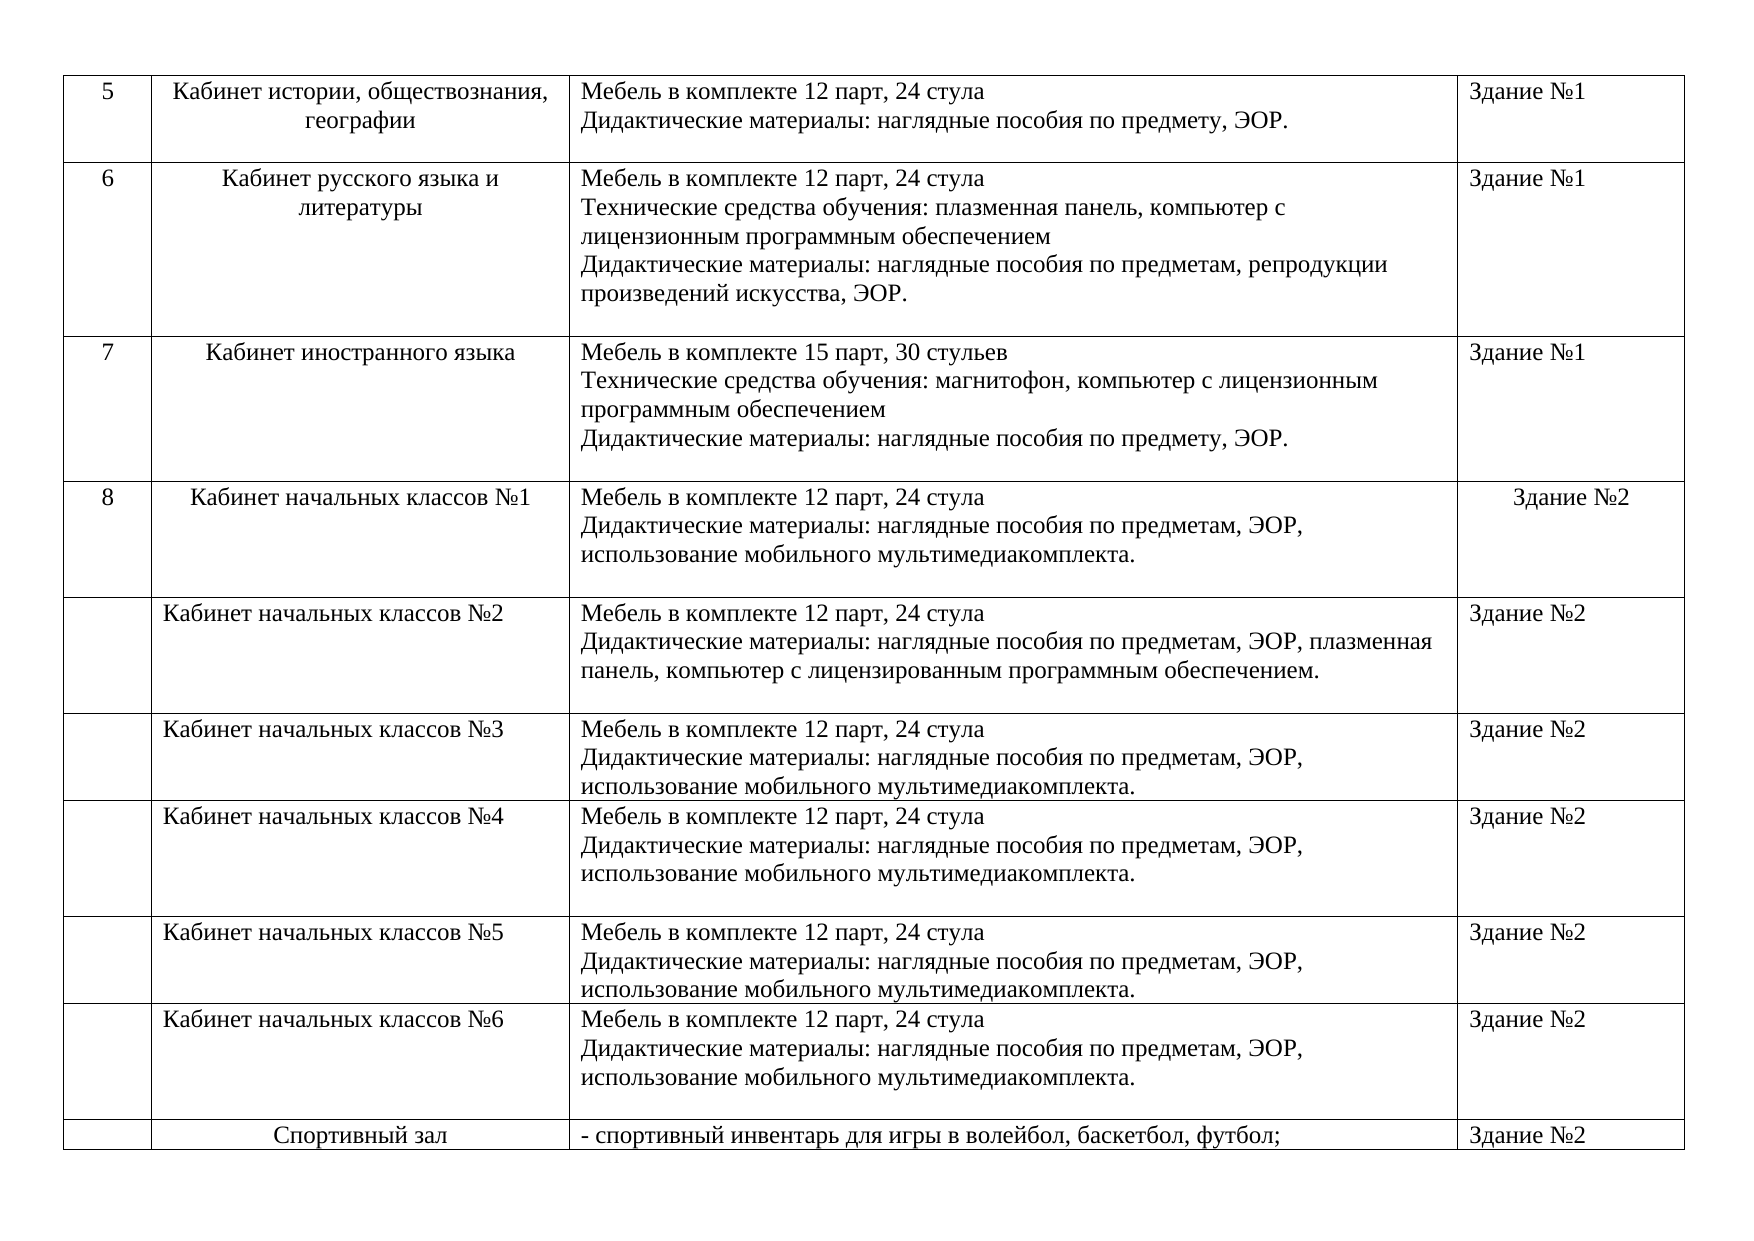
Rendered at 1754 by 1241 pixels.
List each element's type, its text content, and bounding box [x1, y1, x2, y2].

table_cell Здание №1 [1458, 163, 1684, 336]
table_cell Мебель в комплекте 12 парт, 24 стула Технические средства обучения: плазменная панель, компьютер с лицензионным программным обеспечением Дидактические материалы: наглядные пособия по предметам, репродукции произведений искусства, ЭОР. [570, 163, 1457, 336]
table_cell [64, 1120, 151, 1149]
table_cell Здание №2 [1458, 714, 1684, 800]
table_cell Мебель в комплекте 12 парт, 24 стула Дидактические материалы: наглядные пособия по предмету, ЭОР. [570, 76, 1457, 162]
table_cell Кабинет начальных классов №4 [152, 801, 569, 916]
table_cell Мебель в комплекте 12 парт, 24 стула Дидактические материалы: наглядные пособия по предметам, ЭОР, использование мобильного мультимедиакомплекта. [570, 917, 1457, 1003]
table_cell Кабинет начальных классов №2 [152, 598, 569, 713]
table_cell Здание №2 [1458, 482, 1684, 597]
table_cell Кабинет начальных классов №3 [152, 714, 569, 800]
table_cell Здание №1 [1458, 337, 1684, 481]
table_cell Здание №2 [1458, 917, 1684, 1003]
table_cell Кабинет начальных классов №5 [152, 917, 569, 1003]
table_cell 5 [64, 76, 151, 162]
table_cell [64, 714, 151, 800]
table_cell Кабинет истории, обществознания, географии [152, 76, 569, 162]
table_cell Здание №2 [1458, 598, 1684, 713]
table_cell [64, 1004, 151, 1119]
table_cell Мебель в комплекте 12 парт, 24 стула Дидактические материалы: наглядные пособия по предметам, ЭОР, использование мобильного мультимедиакомплекта. [570, 801, 1457, 916]
table_cell Мебель в комплекте 12 парт, 24 стула Дидактические материалы: наглядные пособия по предметам, ЭОР, использование мобильного мультимедиакомплекта. [570, 1004, 1457, 1119]
table_cell Кабинет иностранного языка [152, 337, 569, 481]
table_cell Мебель в комплекте 12 парт, 24 стула Дидактические материалы: наглядные пособия по предметам, ЭОР, использование мобильного мультимедиакомплекта. [570, 482, 1457, 597]
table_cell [570, 1120, 1457, 1149]
table_cell Спортивный зал [152, 1120, 569, 1149]
table_cell Здание №2 [1458, 801, 1684, 916]
table_cell Кабинет начальных классов №6 [152, 1004, 569, 1119]
table_cell [64, 917, 151, 1003]
table_cell [64, 801, 151, 916]
table_cell 8 [64, 482, 151, 597]
table_cell Кабинет начальных классов №1 [152, 482, 569, 597]
table_cell 7 [64, 337, 151, 481]
table_cell Здание №1 [1458, 76, 1684, 162]
table_cell Мебель в комплекте 15 парт, 30 стульев Технические средства обучения: магнитофон, компьютер с лицензионным программным обеспечением Дидактические материалы: наглядные пособия по предмету, ЭОР. [570, 337, 1457, 481]
table_cell Здание №2 [1458, 1004, 1684, 1119]
table_cell 6 [64, 163, 151, 336]
table_cell Здание №2 [1458, 1120, 1684, 1149]
table_cell Мебель в комплекте 12 парт, 24 стула Дидактические материалы: наглядные пособия по предметам, ЭОР, использование мобильного мультимедиакомплекта. [570, 714, 1457, 800]
table_cell [64, 598, 151, 713]
table_cell Мебель в комплекте 12 парт, 24 стула Дидактические материалы: наглядные пособия по предметам, ЭОР, плазменная панель, компьютер с лицензированным программным обеспечением. [570, 598, 1457, 713]
table_cell Кабинет русского языка и литературы [152, 163, 569, 336]
